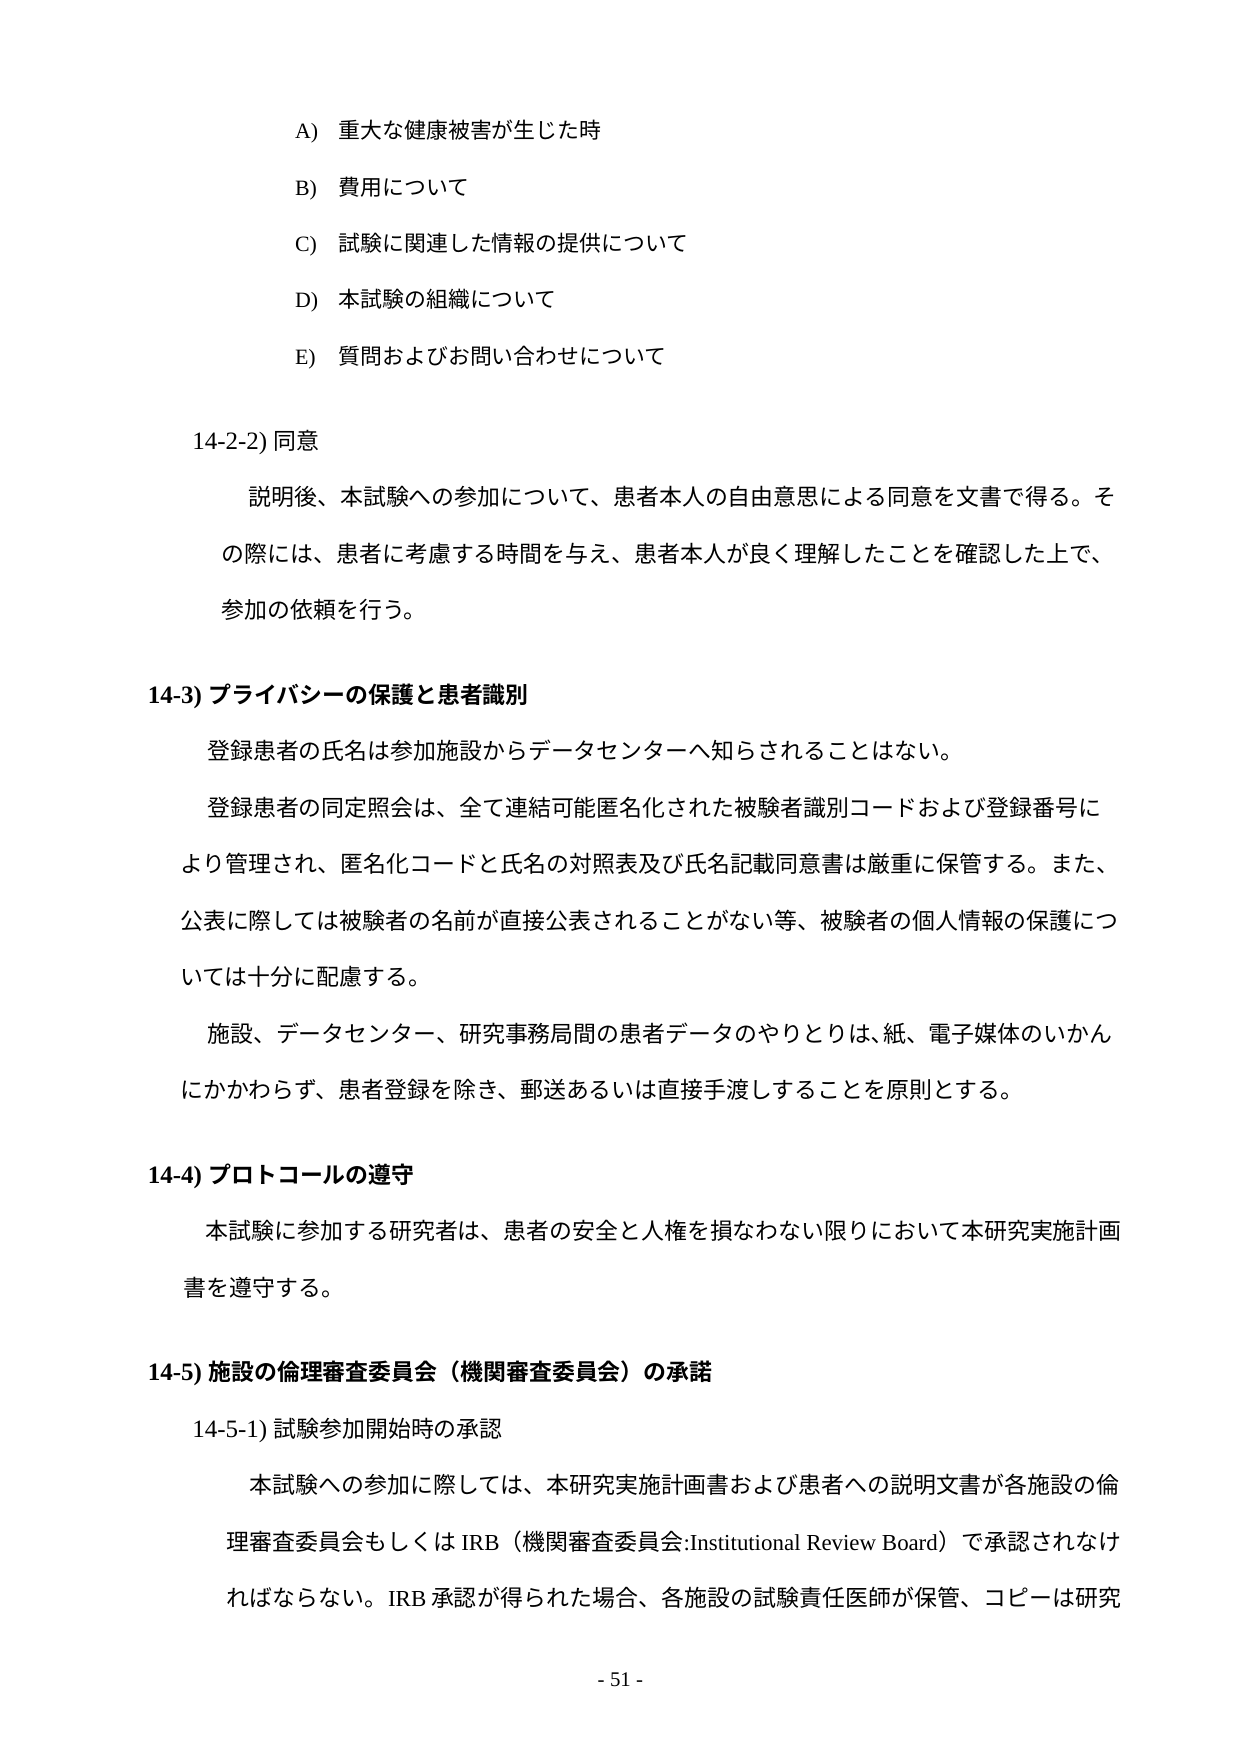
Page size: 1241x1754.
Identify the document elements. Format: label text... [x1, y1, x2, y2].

text 説明後、本試験への参加について、患者本人の自由意思による同意を文書で得る。その際には、患者に考慮する時間を与え、患者本人が良く理解したことを確認した上で、参加の依頼を行う。 [222, 468, 1122, 637]
list 重大な健康被害が生じた時 [295, 101, 1122, 157]
text 登録患者の氏名は参加施設からデータセンターへ知らされることはない。 [180, 722, 1122, 778]
text 施設、データセンター、研究事務局間の患者データのやりとりは､紙、電子媒体のいかんにかかわらず、患者登録を除き、郵送あるいは直接手渡しすることを原則とする。 [180, 1004, 1122, 1117]
text 本試験に参加する研究者は、患者の安全と人権を損なわない限りにおいて本研究実施計画書を遵守する。 [184, 1202, 1122, 1314]
list 同意 [192, 411, 1122, 468]
text 登録患者の同定照会は、全て連結可能匿名化された被験者識別コードおよび登録番号により管理され、匿名化コードと氏名の対照表及び氏名記載同意書は厳重に保管する。また、公表に際しては被験者の名前が直接公表されることがない等、被験者の個人情報の保護については十分に配慮する。 [180, 778, 1122, 1004]
list プロトコールの遵守 [148, 1145, 1122, 1202]
list 費用について [295, 157, 1122, 213]
list 施設の倫理審査委員会（機関審査委員会）の承諾 [148, 1343, 1122, 1399]
list 試験参加開始時の承認 [192, 1399, 1122, 1456]
list 試験に関連した情報の提供について [295, 213, 1122, 270]
list プライバシーの保護と患者識別 [148, 665, 1122, 722]
list 質問およびお問い合わせについて [295, 326, 1122, 383]
list 本試験の組織について [295, 270, 1122, 326]
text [227, 1456, 1122, 1625]
